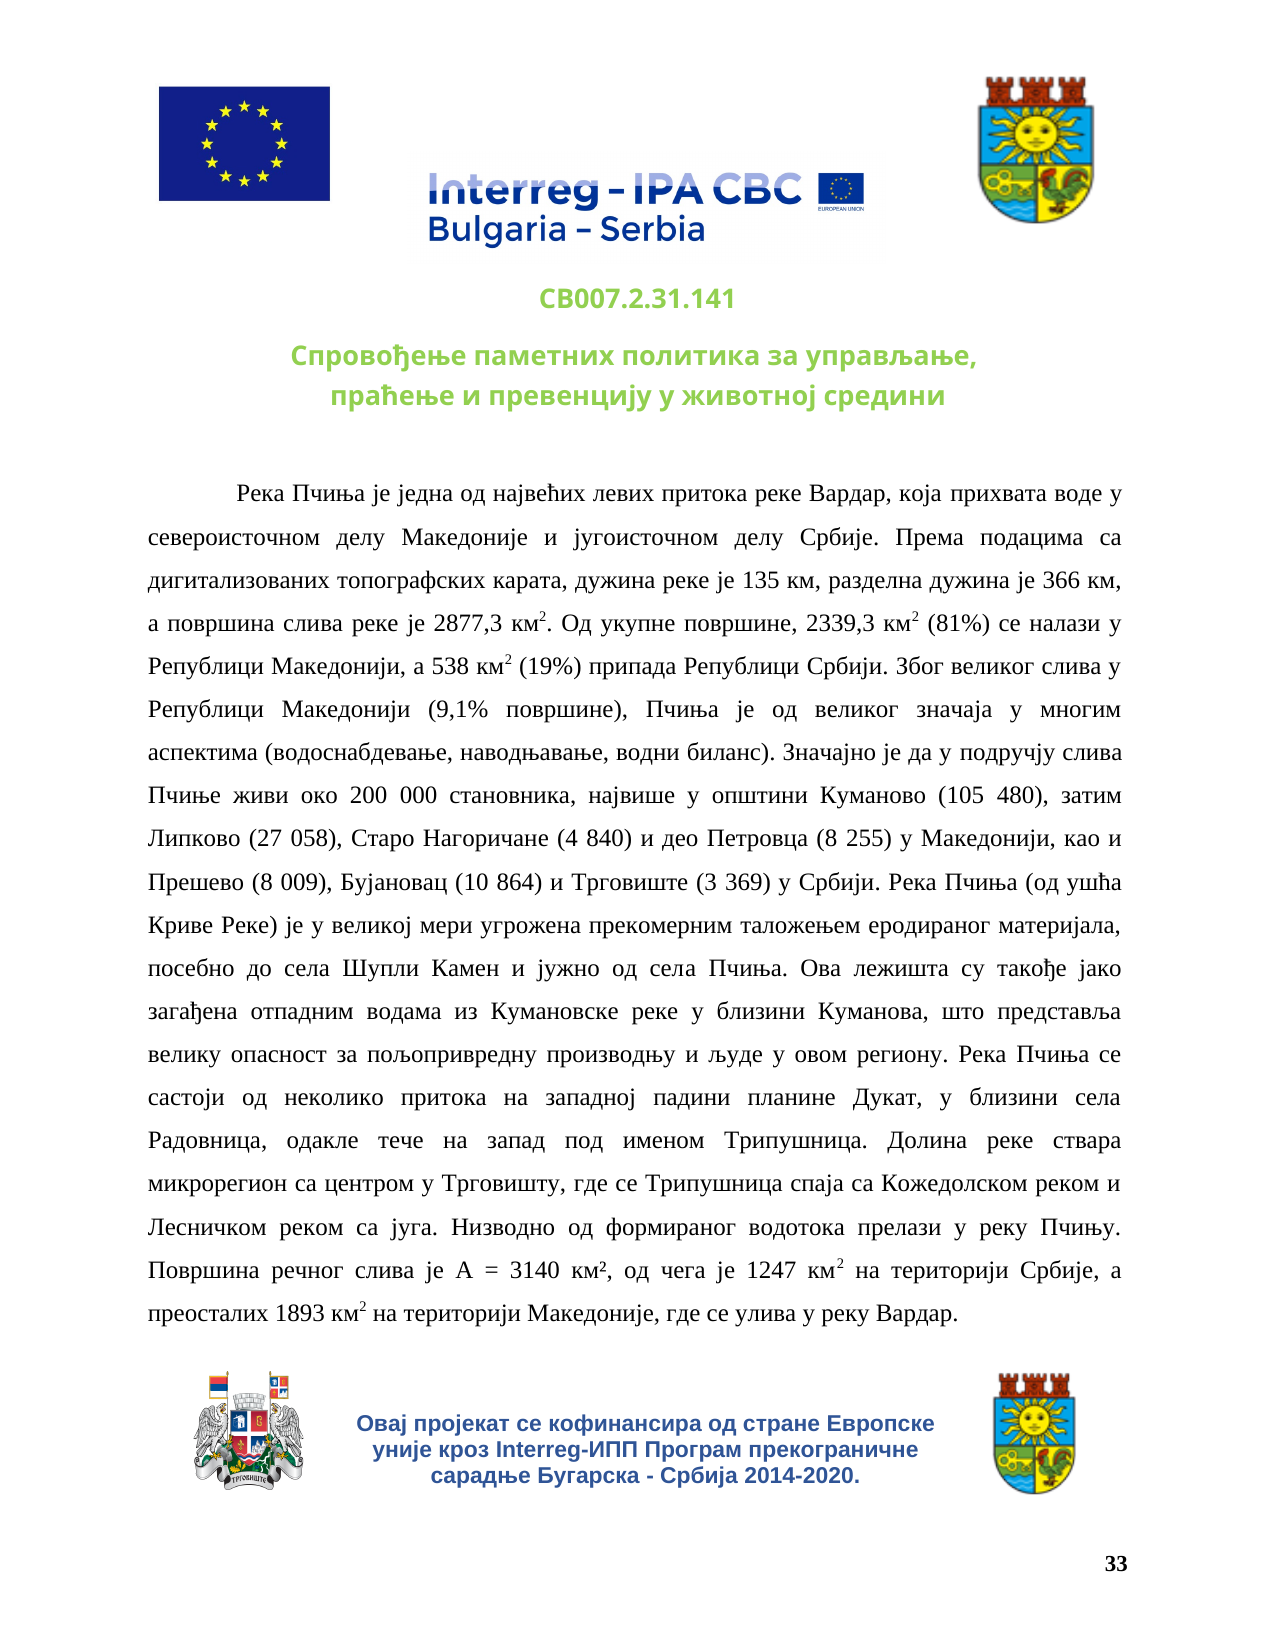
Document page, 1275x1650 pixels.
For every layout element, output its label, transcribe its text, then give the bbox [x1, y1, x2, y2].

picture [407, 151, 886, 264]
text Река Пчиња је једна од највећих левих притока реке Вардар, која прихвата воде у североисточном делу Македоније и југоисточном делу Србије. Према подацима са дигитализованих топографских карата, дужина реке је 135 км, разделна дужина је 366 км, а површина слива реке је 2877,3 км2. Од укупне површине, 2339,3 км2 (81%) се налази у Републици Македонији, а 538 км2 (19%) припада Републици Србији. Због великог слива у Републици Македонији (9,1% површине), Пчиња је од великог значаја у многим аспектима (водоснабдевање, наводњавање, водни биланс). Значајно је да у подручју слива Пчиње живи око 200 000 становника, највише у општини Куманово (105 480), затим Липково (27 058), Старо Нагоричане (4 840) и део Петровца (8 255) у Македонији, као и Прешево (8 009), Бујановац (10 864) и Трговиште (3 369) у Србији. Река Пчиња (од ушћа Криве Реке) је у великој мери угрожена прекомерним таложењем еродираног материјала, посебно до села Шупли Камен и јужно од села Пчиња. Ова лежишта су такође јако загађена отпадним водама из Кумановске реке у близини Куманова, што представља велику опасност за пољопривредну производњу и људе у овом региону. Река Пчиња се састоји од неколико притока на западној падини планине Дукат, у близини села Радовница, одакле тече на запад под именом Трипушница. Долина реке ствара микрорегион са центром у Трговишту, где се Трипушница спаја са Кожедолском реком и Лесничком реком са југа. Низводно од формираног водотока прелази у реку Пчињу. Површина речног слива је А = 3140 км², од чега је 1247 км2 на територији Србије, а преосталих 1893 км2 на територији Македоније, где се улива у реку Вардар. [148, 478, 1122, 1327]
picture [193, 1371, 304, 1490]
picture [988, 1371, 1080, 1498]
picture [971, 73, 1102, 228]
picture [155, 83, 333, 204]
